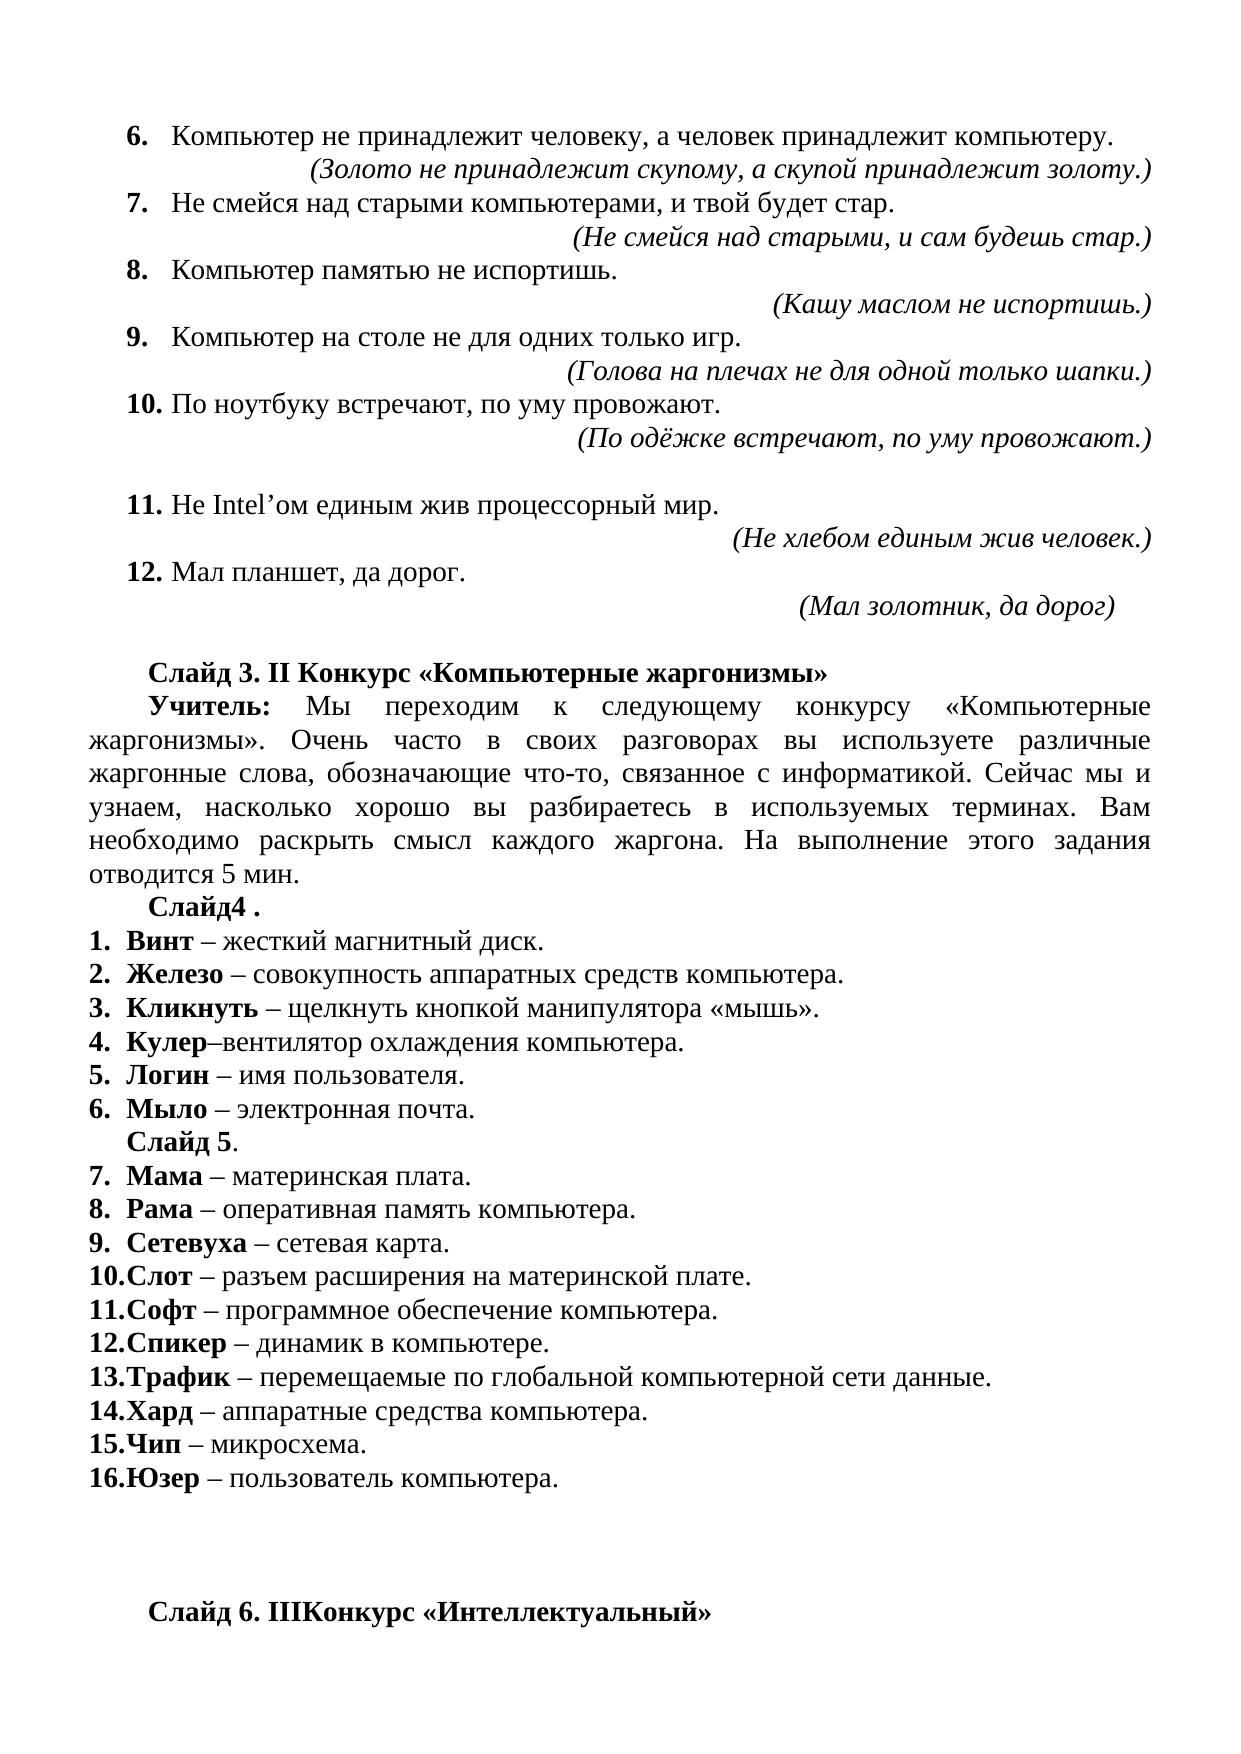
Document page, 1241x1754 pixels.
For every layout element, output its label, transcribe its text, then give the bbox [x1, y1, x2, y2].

list Мыло – электронная почта. [89, 1091, 1152, 1124]
list Мал планшет, да дорог. [126, 554, 1152, 588]
list Юзер – пользователь компьютера. [89, 1460, 1152, 1493]
list Компьютер памятью не испортишь. [126, 252, 1152, 286]
list Кликнуть – щелкнуть кнопкой манипулятора «мышь». [89, 990, 1152, 1024]
text Слайд 6. IIIКонкурс «Интеллектуальный» [89, 1594, 1152, 1627]
list Трафик – перемещаемые по глобальной компьютерной сети данные. [89, 1359, 1152, 1393]
list Компьютер не принадлежит человеку, а человек принадлежит компьютеру. [126, 118, 1152, 152]
text (Не хлебом единым жив человек.) [89, 521, 1152, 554]
list Кулер–вентилятор охлаждения компьютера. [89, 1024, 1152, 1057]
text Слайд 3. II Конкурс «Компьютерные жаргонизмы» [89, 655, 1152, 688]
list Чип – микросхема. [89, 1426, 1152, 1460]
list Компьютер на столе не для одних только игр. [126, 319, 1152, 353]
text (По одёжке встречают, по уму провожают.) [89, 420, 1152, 453]
list Мама – материнская плата. [89, 1158, 1152, 1191]
text (Мал золотник, да дорог) [89, 588, 1152, 621]
list Винт – жесткий магнитный диск. [89, 923, 1152, 957]
list Хард – аппаратные средства компьютера. [89, 1393, 1152, 1426]
list Слот – разъем расширения на материнской плате. [89, 1258, 1152, 1292]
text Слайд 5. [126, 1124, 1152, 1158]
list Сетевуха – сетевая карта. [89, 1225, 1152, 1258]
list Не смейся над старыми компьютерами, и твой будет стар. [126, 185, 1152, 219]
list По ноутбуку встречают, по уму провожают. [126, 386, 1152, 420]
text (Голова на плечах не для одной только шапки.) [89, 353, 1152, 386]
text (Не смейся над старыми, и сам будешь стар.) [89, 219, 1152, 252]
text (Кашу маслом не испортишь.) [89, 286, 1152, 319]
list Железо – совокупность аппаратных средств компьютера. [89, 957, 1152, 990]
list Рама – оперативная память компьютера. [89, 1191, 1152, 1225]
list Логин – имя пользователя. [89, 1057, 1152, 1091]
list Софт – программное обеспечение компьютера. [89, 1292, 1152, 1326]
list Не Intel’ом единым жив процессорный мир. [126, 487, 1152, 521]
text Учитель: Мы переходим к следующему конкурсу «Компьютерные жаргонизмы». Очень часто в своих разговорах вы используете различные жаргонные слова, обозначающие что-то, связанное с информатикой. Сейчас мы и узнаем, насколько хорошо вы разбираетесь в используемых терминах. Вам необходимо раскрыть смысл каждого жаргона. На выполнение этого задания отводится 5 мин. [89, 688, 1152, 889]
text (Золото не принадлежит скупому, а скупой принадлежит золоту.) [89, 152, 1152, 185]
text Слайд4 . [89, 889, 1152, 923]
list Спикер – динамик в компьютере. [89, 1326, 1152, 1359]
